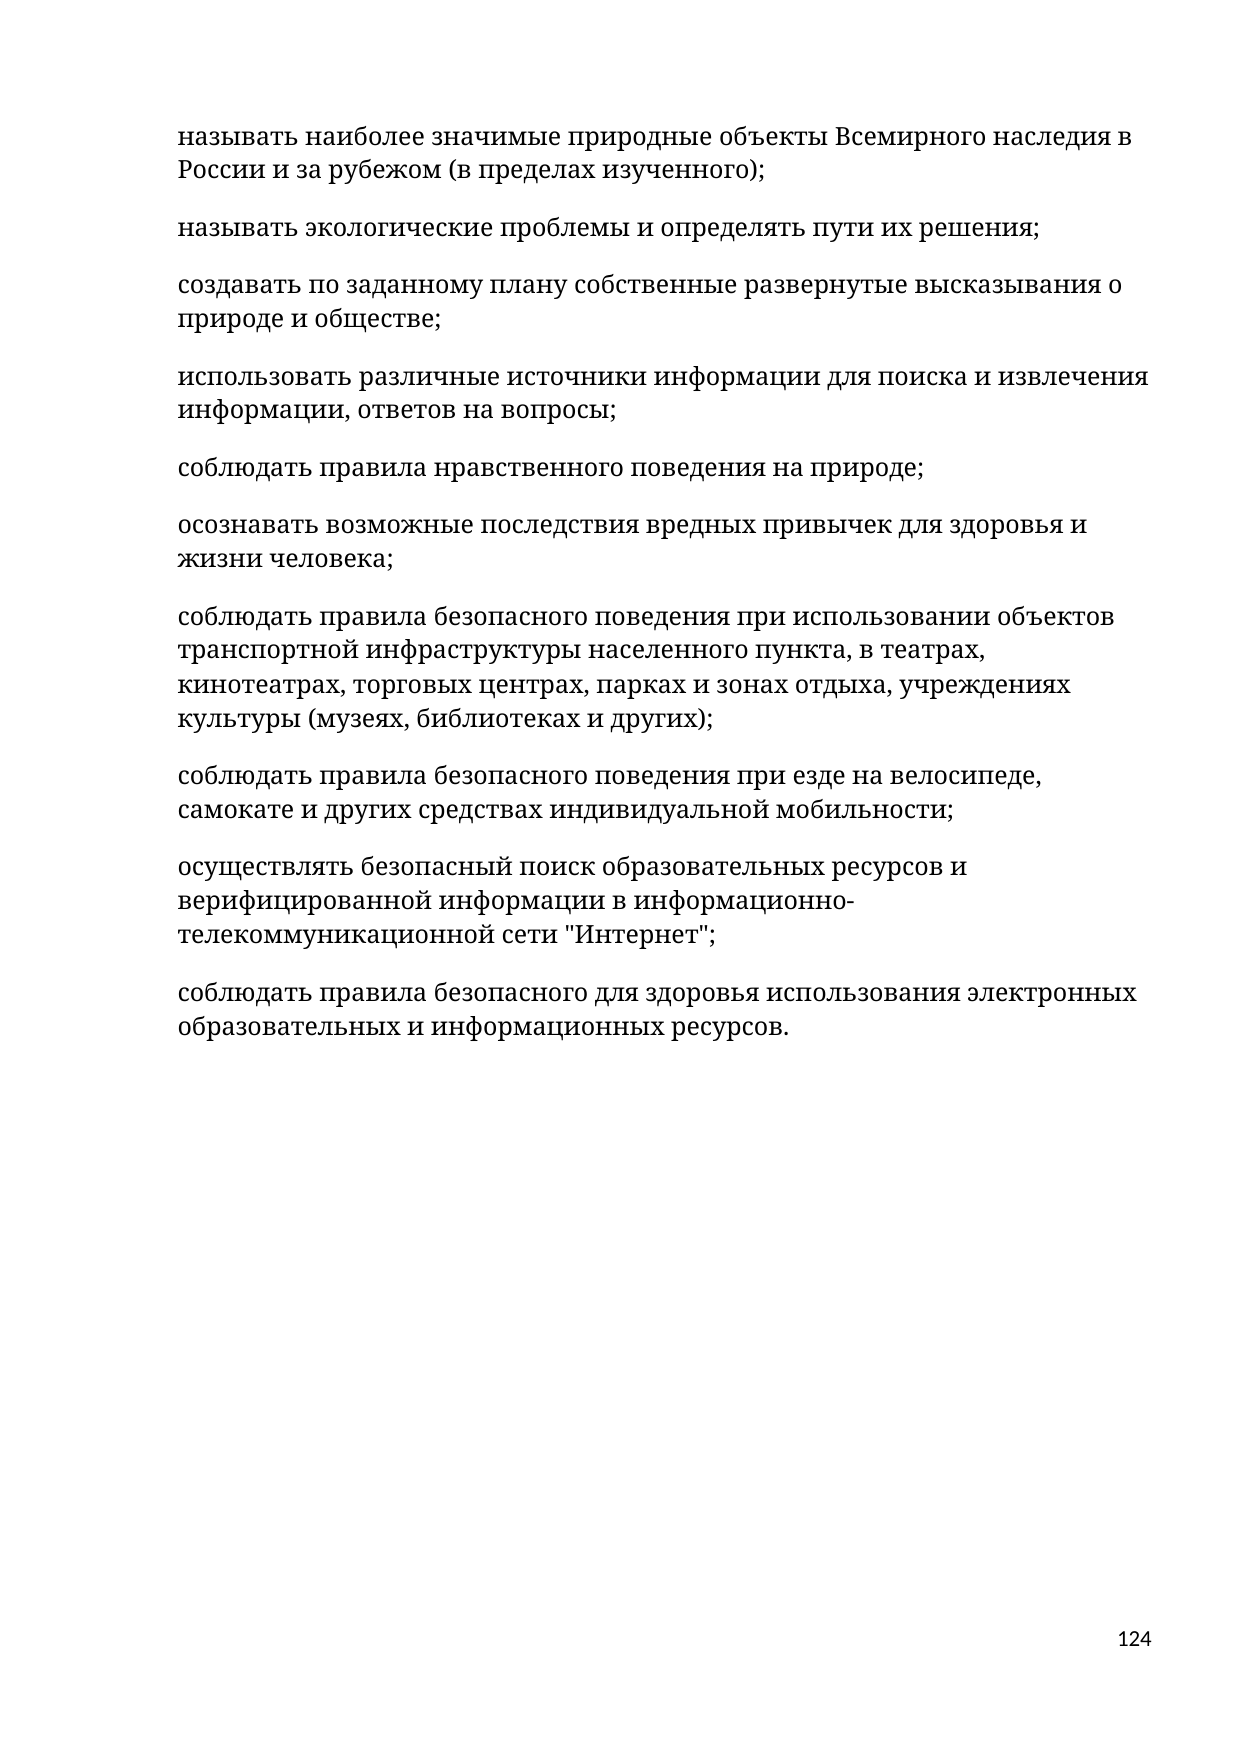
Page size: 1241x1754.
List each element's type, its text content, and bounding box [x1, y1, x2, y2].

text соблюдать правила безопасного поведения при использовании объектов транспортной инфраструктуры населенного пункта, в театрах, кинотеатрах, торговых центрах, парках и зонах отдыха, учреждениях культуры (музеях, библиотеках и других); [177, 598, 1152, 734]
text осознавать возможные последствия вредных привычек для здоровья и жизни человека; [177, 507, 1152, 575]
text соблюдать правила нравственного поведения на природе; [177, 449, 1152, 483]
text использовать различные источники информации для поиска и извлечения информации, ответов на вопросы; [177, 358, 1152, 426]
text осуществлять безопасный поиск образовательных ресурсов и верифицированной информации в информационно-телекоммуникационной сети "Интернет"; [177, 849, 1152, 951]
text соблюдать правила безопасного для здоровья использования электронных образовательных и информационных ресурсов. [177, 974, 1152, 1042]
text соблюдать правила безопасного поведения при езде на велосипеде, самокате и других средствах индивидуальной мобильности; [177, 758, 1152, 826]
text создавать по заданному плану собственные развернутые высказывания о природе и обществе; [177, 267, 1152, 335]
text называть экологические проблемы и определять пути их решения; [177, 209, 1152, 243]
text называть наиболее значимые природные объекты Всемирного наследия в России и за рубежом (в пределах изученного); [177, 118, 1152, 186]
